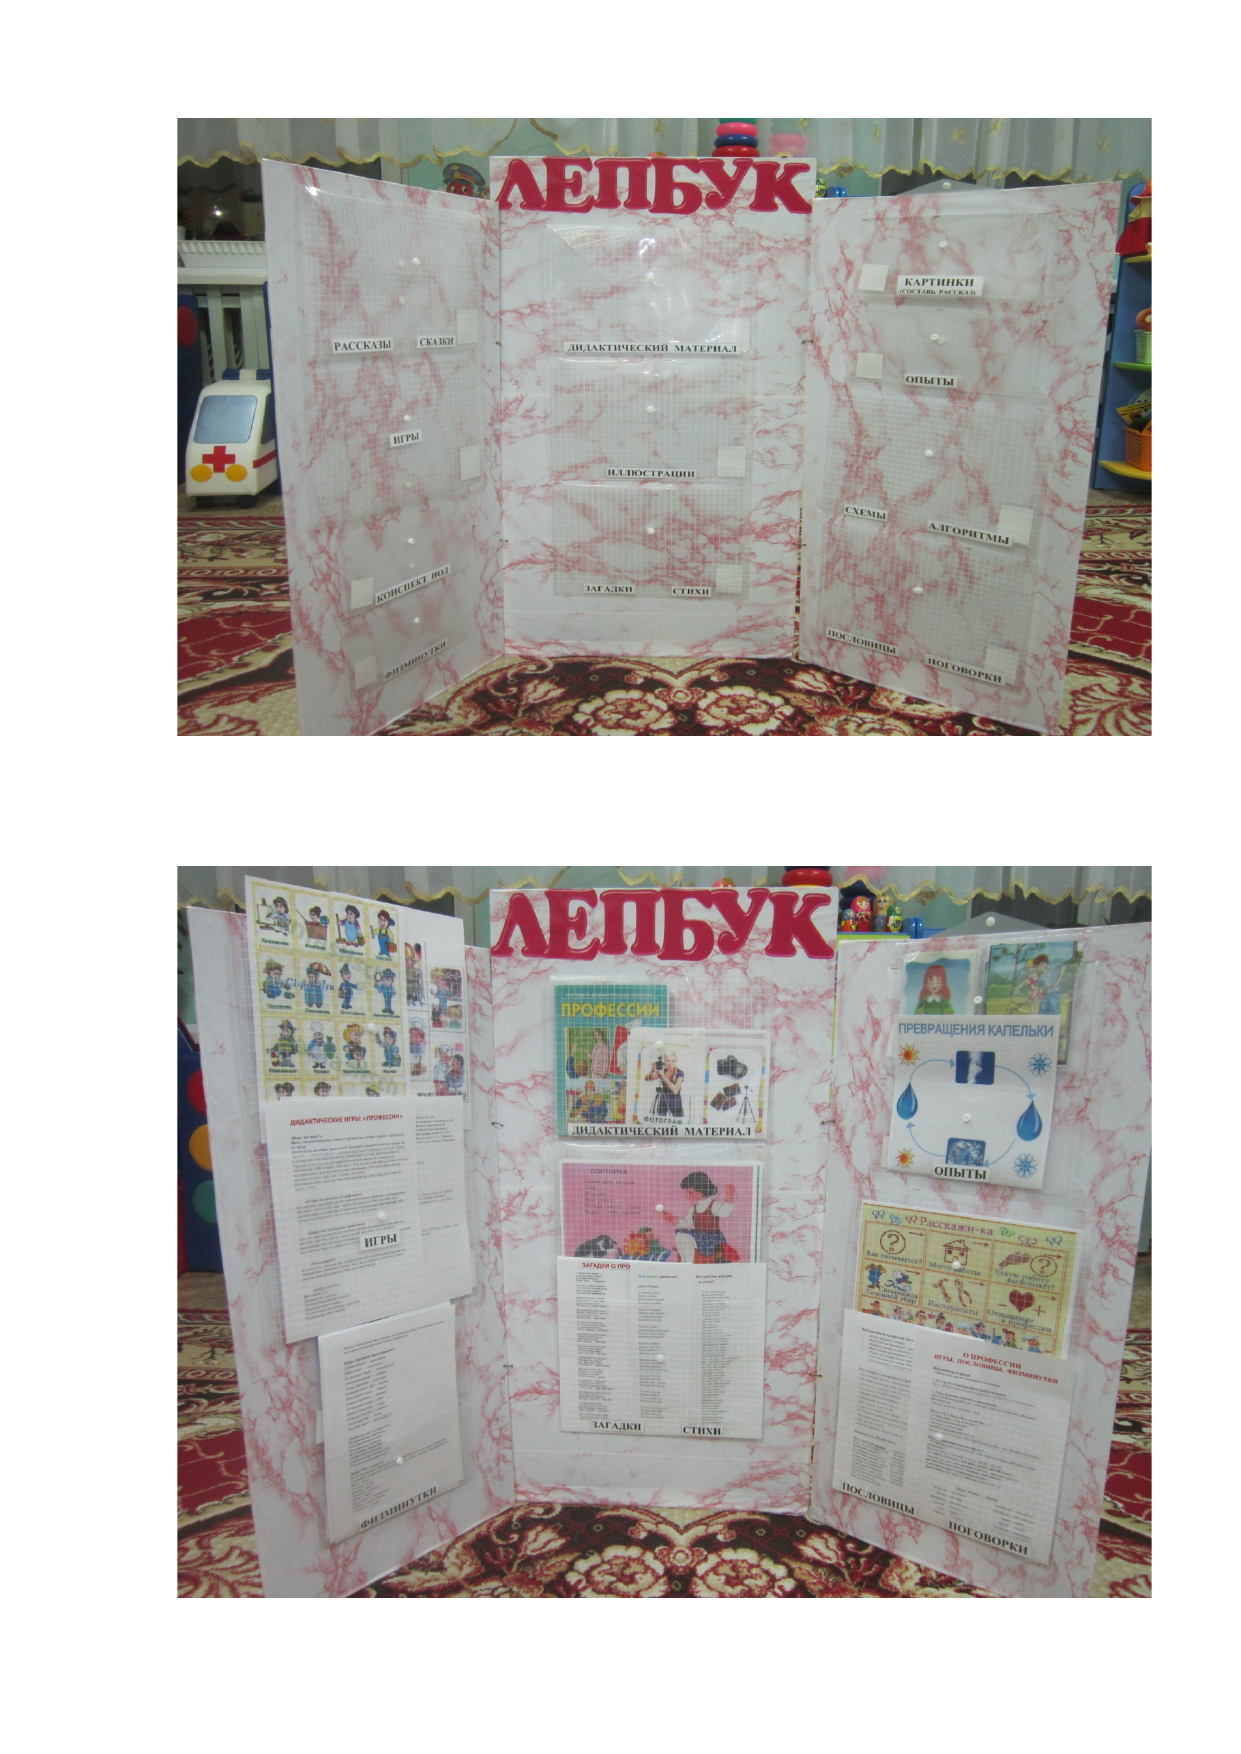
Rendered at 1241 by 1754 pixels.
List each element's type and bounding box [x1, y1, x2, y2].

picture [177, 118, 1152, 736]
picture [177, 866, 1152, 1598]
